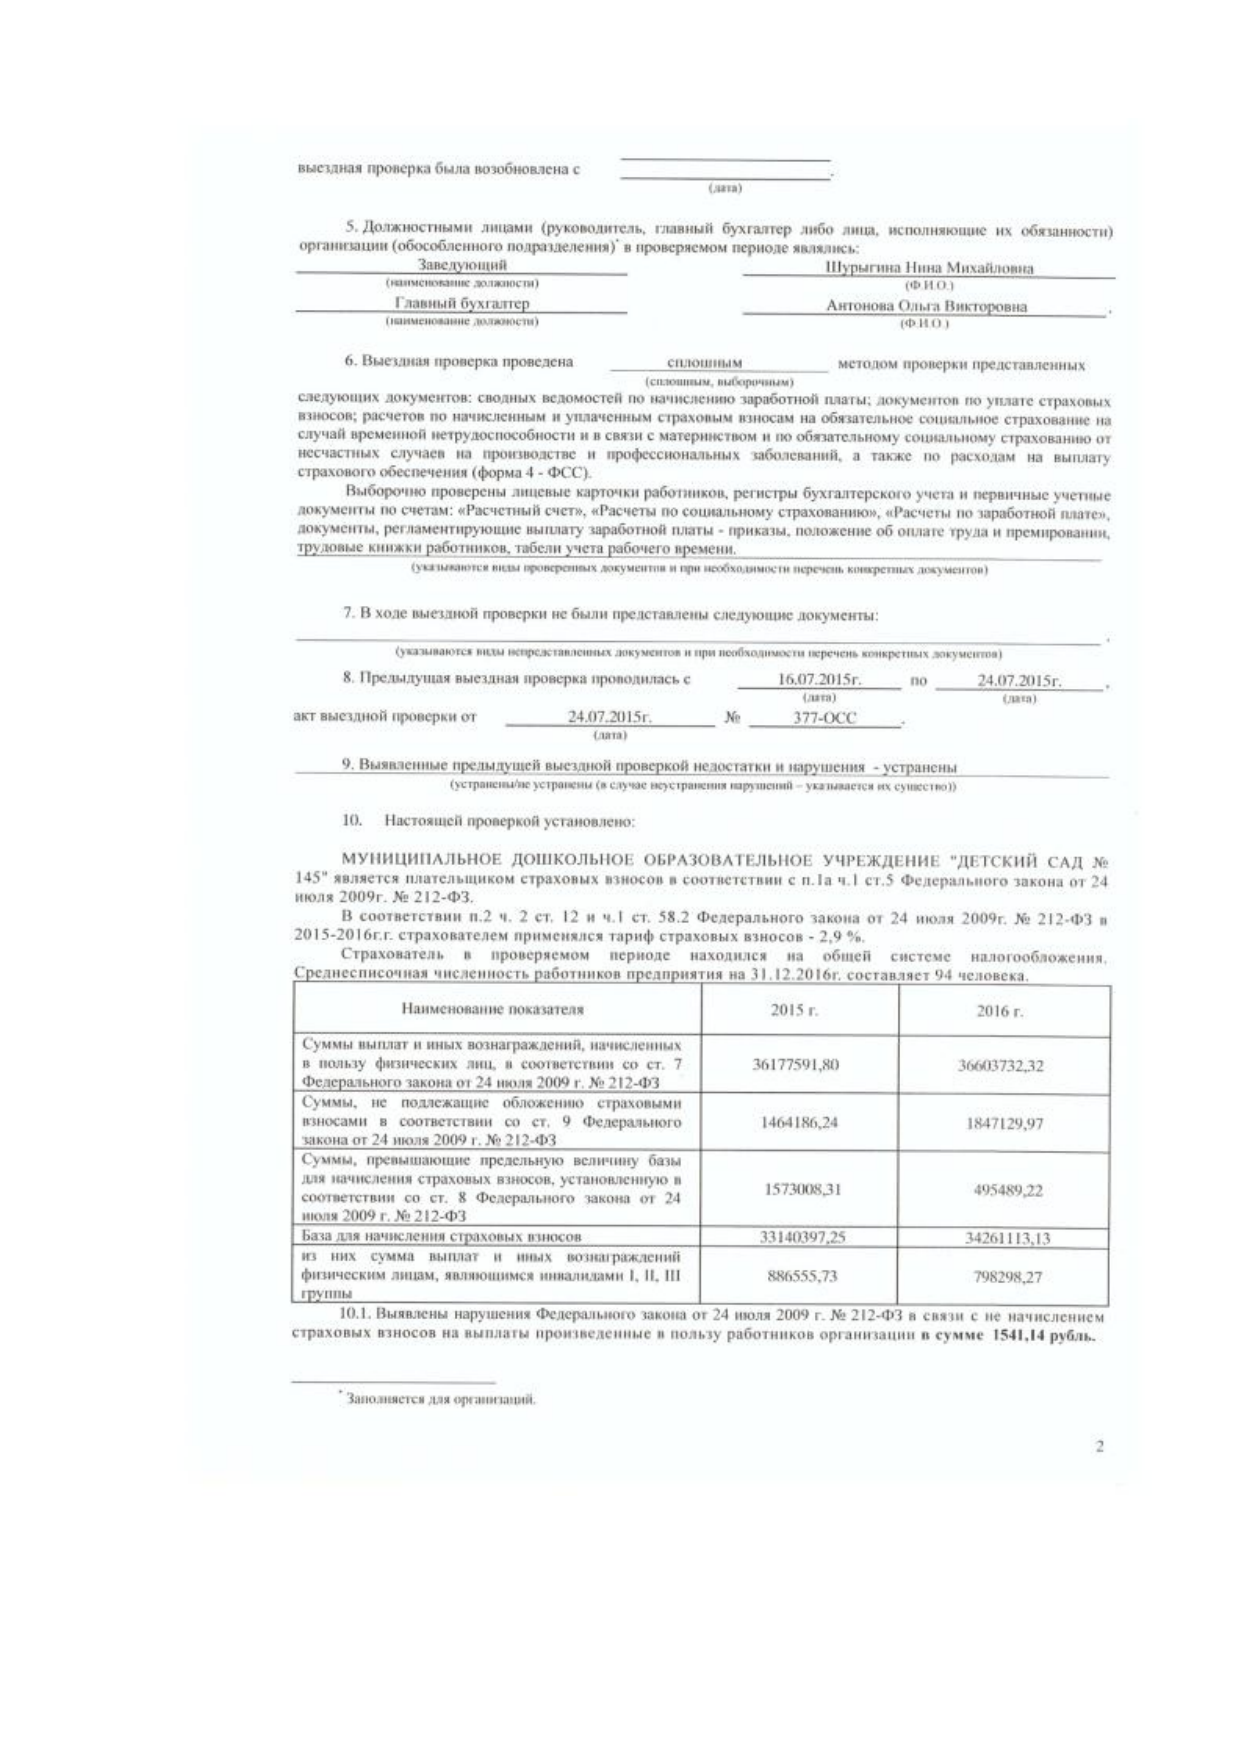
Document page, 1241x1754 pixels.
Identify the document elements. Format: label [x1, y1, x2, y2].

picture [177, 118, 1152, 1496]
